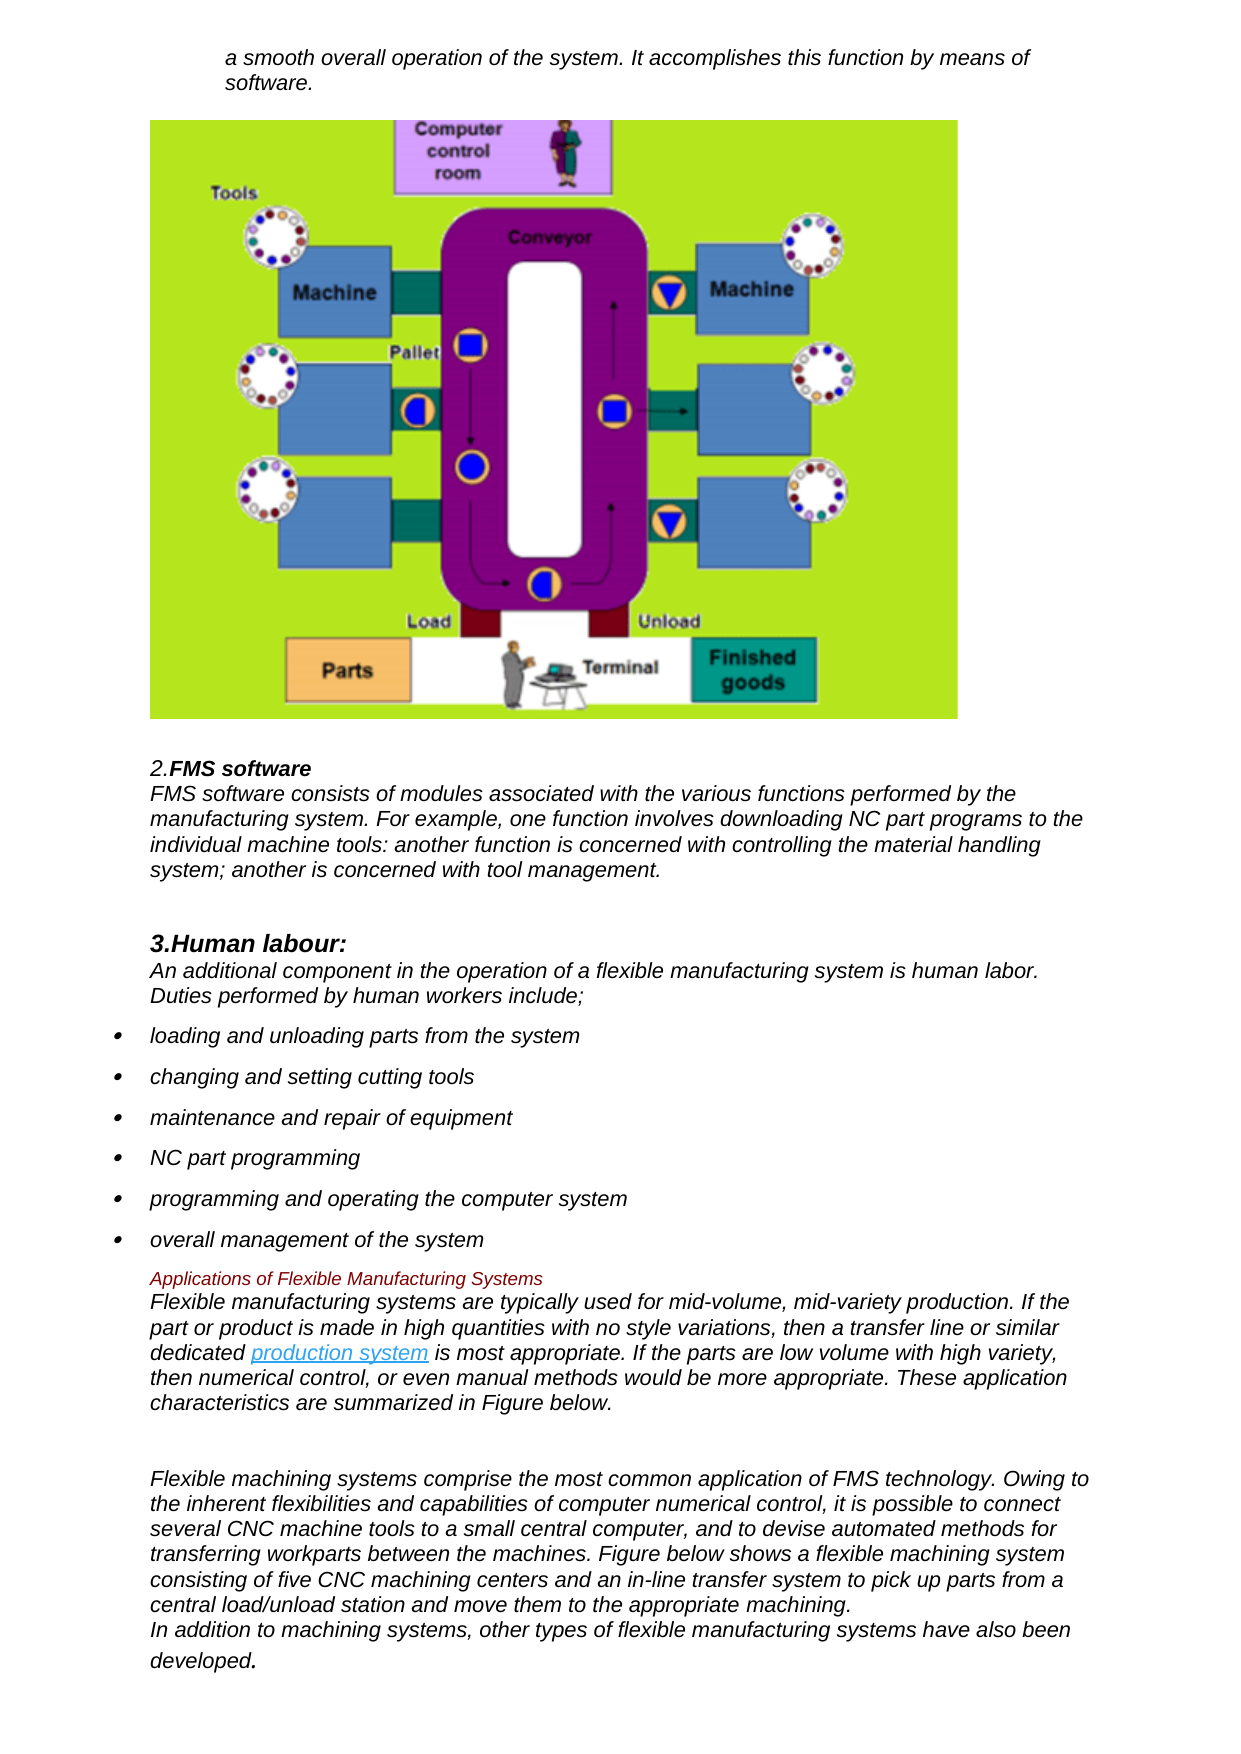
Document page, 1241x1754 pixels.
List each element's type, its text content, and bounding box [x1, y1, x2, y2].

text 3.Human labour: [150, 929, 1090, 958]
text Flexible machining systems comprise the most common application of FMS technology. Owing to the inherent flexibilities and capabilities of computer numerical control, it is possible to connect several CNC machine tools to a small central computer, and to devise automated methods for transferring workparts between the machines. Figure below shows a flexible machining system consisting of five CNC machining centers and an in-line transfer system to pick up parts from a central load/unload station and move them to the appropriate machining. [150, 1466, 1090, 1617]
text In addition to machining systems, other types of flexible manufacturing systems have also been developed. [150, 1617, 1090, 1676]
list changing and setting cutting tools [112, 1049, 1090, 1089]
subtitle 2.FMS software [150, 744, 1090, 781]
list overall management of the system [112, 1211, 1090, 1252]
text An additional component in the operation of a flexible manufacturing system is human labor. Duties performed by human workers include; [150, 958, 1090, 1008]
list programming and operating the computer system [112, 1171, 1090, 1211]
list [187, 44, 1090, 95]
text FMS software consists of modules associated with the various functions performed by the manufacturing system. For example, one function involves downloading NC part programs to the individual machine tools: another function is concerned with controlling the material handling system; another is concerned with tool management. [150, 781, 1090, 882]
picture [150, 120, 958, 719]
list maintenance and repair of equipment [112, 1089, 1090, 1130]
list loading and unloading parts from the system [112, 1008, 1090, 1049]
list NC part programming [112, 1130, 1090, 1171]
subtitle Applications of Flexible Manufacturing Systems [150, 1252, 1090, 1289]
